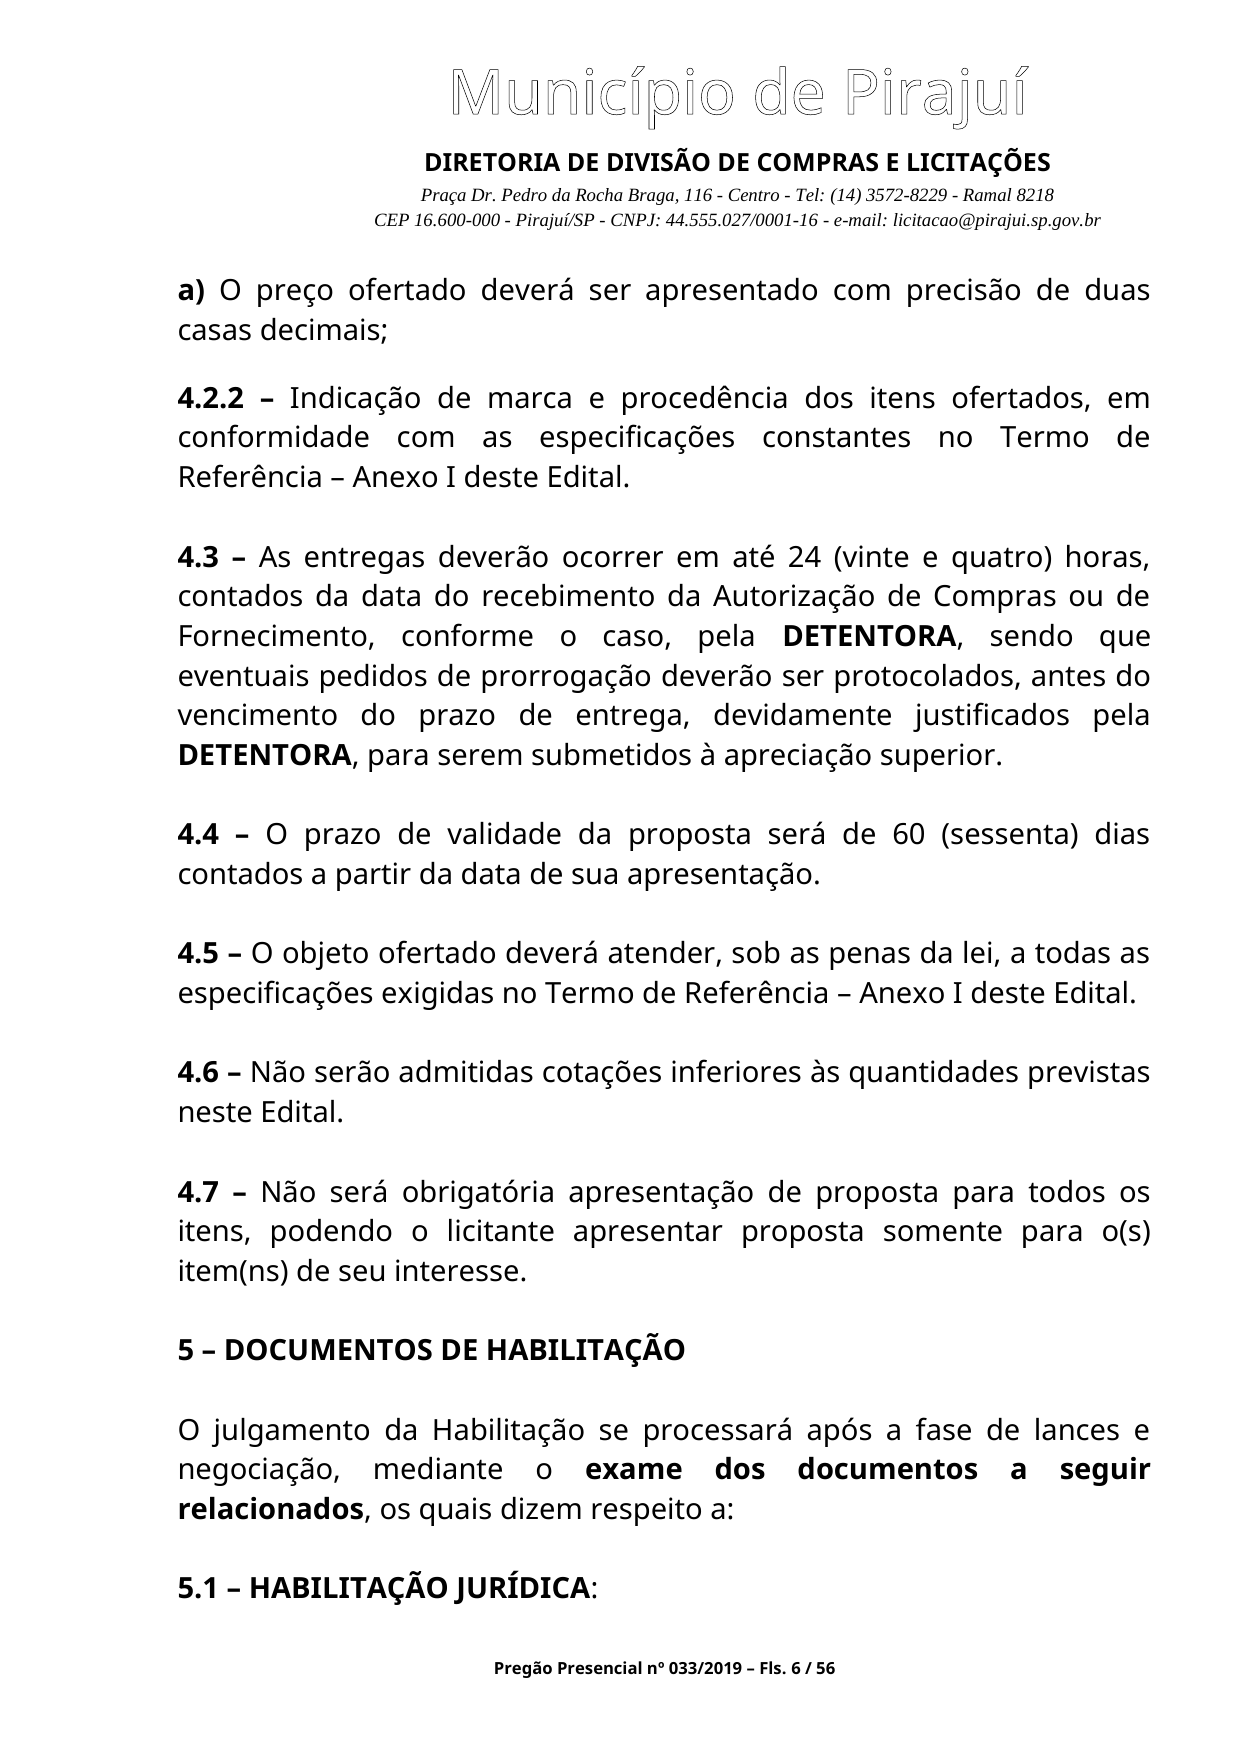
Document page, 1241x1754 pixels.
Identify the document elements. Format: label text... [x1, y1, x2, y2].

text 4.7 – Não será obrigatória apresentação de proposta para todos os itens, podendo o licitante apresentar proposta somente para o(s) item(ns) de seu interesse. [177, 1171, 1152, 1290]
text 4.5 – O objeto ofertado deverá atender, sob as penas da lei, a todas as especificações exigidas no Termo de Referência – Anexo I deste Edital. [177, 933, 1152, 1012]
text O julgamento da Habilitação se processará após a fase de lances e negociação, mediante o exame dos documentos a seguir relacionados, os quais dizem respeito a: [177, 1409, 1152, 1528]
text 5 – DOCUMENTOS DE HABILITAÇÃO [177, 1329, 1152, 1369]
text 4.3 – As entregas deverão ocorrer em até 24 (vinte e quatro) horas, contados da data do recebimento da Autorização de Compras ou de Fornecimento, conforme o caso, pela DETENTORA, sendo que eventuais pedidos de prorrogação deverão ser protocolados, antes do vencimento do prazo de entrega, devidamente justificados pela DETENTORA, para serem submetidos à apreciação superior. [177, 536, 1152, 774]
text 4.4 – O prazo de validade da proposta será de 60 (sessenta) dias contados a partir da data de sua apresentação. [177, 814, 1152, 893]
text 5.1 – HABILITAÇÃO JURÍDICA: [177, 1568, 1152, 1607]
text 4.2.2 – Indicação de marca e procedência dos itens ofertados, em conformidade com as especificações constantes no Termo de Referência – Anexo I deste Edital. [177, 377, 1152, 496]
text 4.6 – Não serão admitidas cotações inferiores às quantidades previstas neste Edital. [177, 1052, 1152, 1131]
text a) O preço ofertado deverá ser apresentado com precisão de duas casas decimais; [177, 270, 1152, 349]
